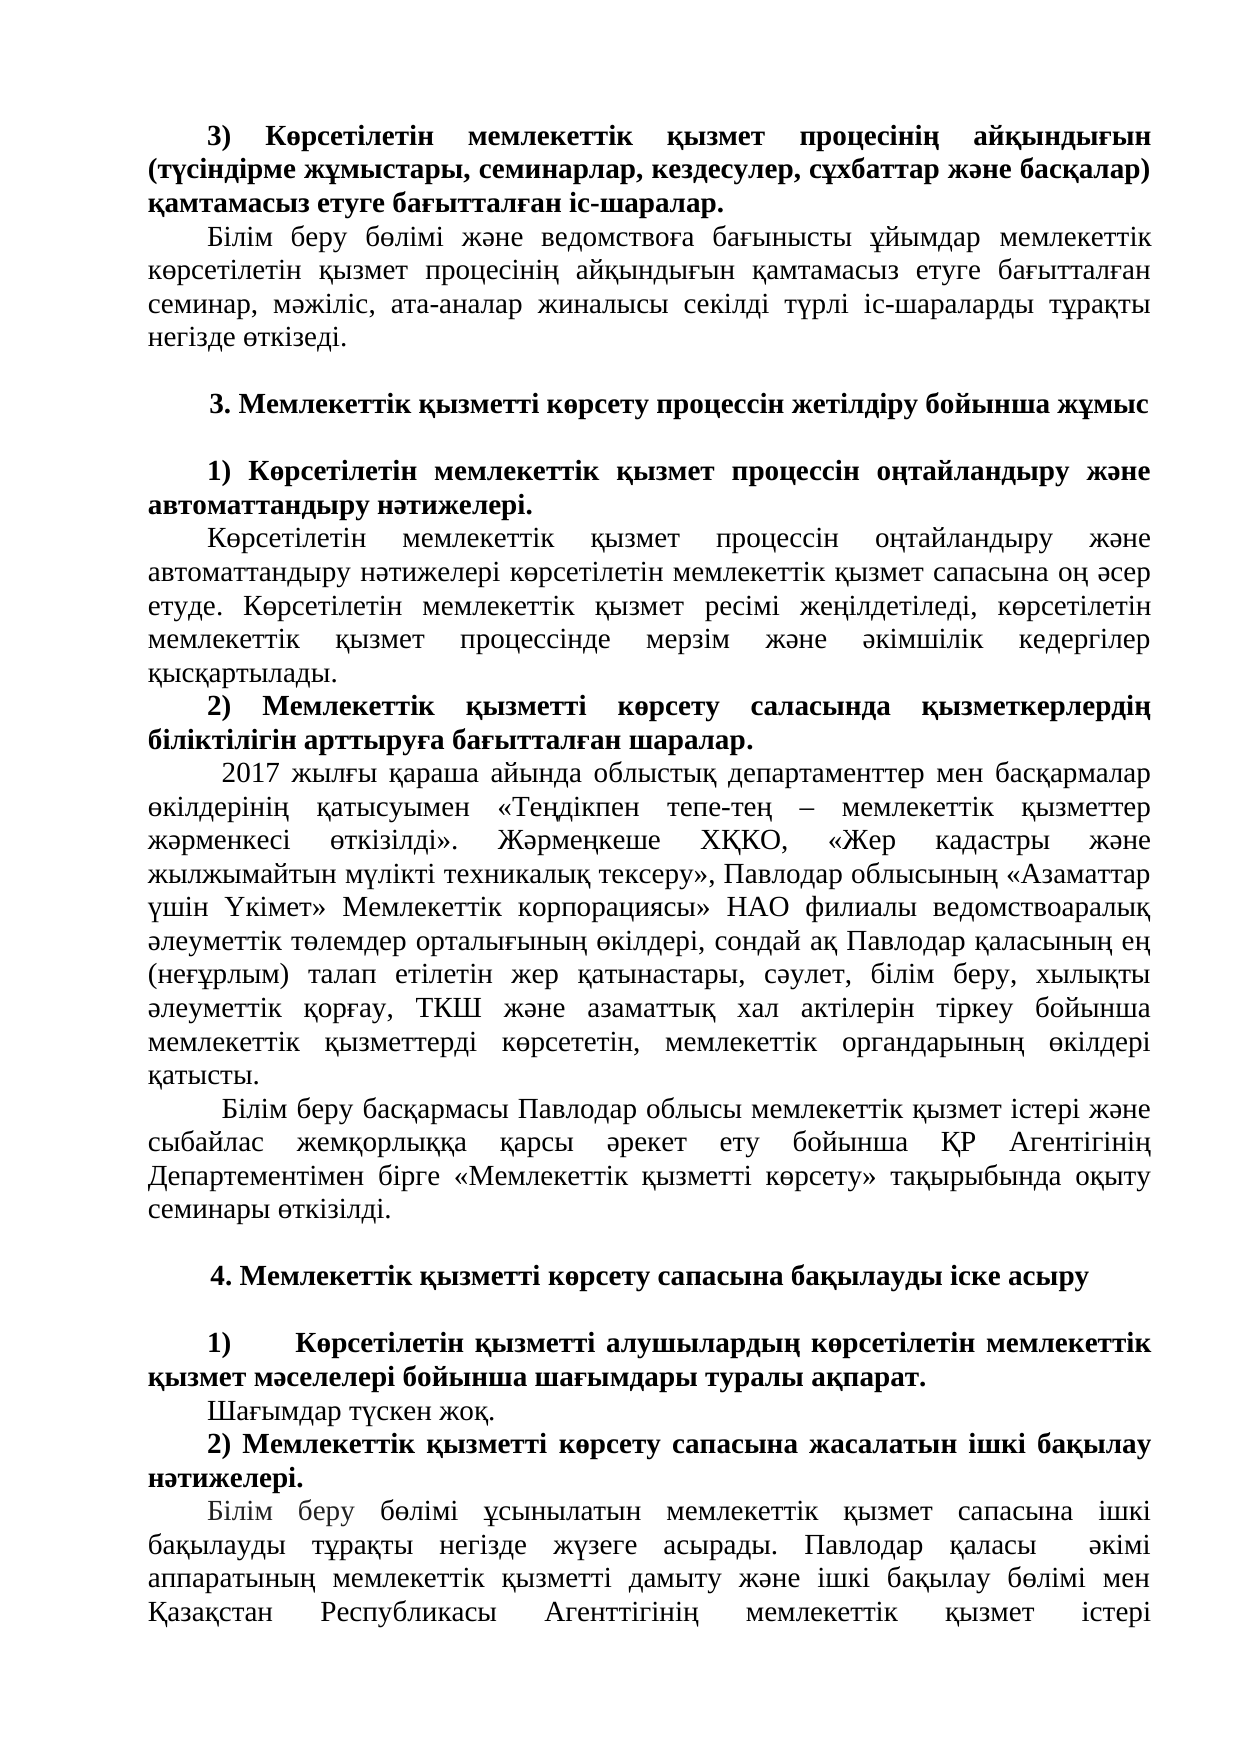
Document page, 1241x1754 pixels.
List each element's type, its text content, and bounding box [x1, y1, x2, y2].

text Білім беру бөлімі және ведомствоға бағынысты ұйымдар мемлекеттік көрсетілетін қызмет процесінің айқындығын қамтамасыз етуге бағытталған семинар, мәжіліс, ата-аналар жиналысы секілді түрлі іс-шараларды тұрақты негізде өткізеді. [148, 219, 1152, 353]
text 2017 жылғы қараша айында облыстық департаменттер мен басқармалар өкілдерінің қатысуымен «Теңдікпен тепе-тең – мемлекеттік қызметтер жәрменкесі өткізілді». Жәрмеңкеше ХҚКО, «Жер кадастры және жылжымайтын мүлікті техникалық тексеру», Павлодар облысының «Азаматтар үшін Үкімет» Мемлекеттік корпорациясы» НАО филиалы ведомствоаралық әлеуметтік төлемдер орталығының өкілдері, сондай ақ Павлодар қаласының ең (неғұрлым) талап етілетін жер қатынастары, сәулет, білім беру, хылықты әлеуметтік қорғау, ТКШ және азаматтық хал актілерін тіркеу бойынша мемлекеттік қызметтерді көрсететін, мемлекеттік органдарының өкілдері қатысты. [148, 755, 1152, 1091]
text Шағымдар түскен жоқ. [148, 1393, 1152, 1426]
text 3. Мемлекеттік қызметті көрсету процессін жетілдіру бойынша жұмыс [148, 386, 1152, 420]
text 2) Мемлекеттік қызметті көрсету сапасына жасалатын ішкі бақылау нәтижелері. [148, 1426, 1152, 1493]
text 3) Көрсетілетін мемлекеттік қызмет процесінің айқындығын (түсіндірме жұмыстары, семинарлар, кездесулер, сұхбаттар және басқалар) қамтамасыз етуге бағытталған іс-шаралар. [148, 118, 1152, 219]
text Білім беру басқармасы Павлодар облысы мемлекеттік қызмет істері және сыбайлас жемқорлыққа қарсы әрекет ету бойынша ҚР Агентігінің Департементімен бірге «Мемлекеттік қызметті көрсету» тақырыбында оқыту семинары өткізілді. [148, 1091, 1152, 1225]
text 4. Мемлекеттік қызметті көрсету сапасына бақылауды іске асыру [148, 1258, 1152, 1292]
list Көрсетілетін қызметті алушылардың көрсетілетін мемлекеттік қызмет мәселелері бойынша шағымдары туралы ақпарат. [148, 1326, 1152, 1393]
text 2) Мемлекеттік қызметті көрсету саласында қызметкерлердің біліктілігін арттыруға бағытталған шаралар. [148, 688, 1152, 755]
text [148, 1493, 1152, 1627]
text Көрсетілетін мемлекеттік қызмет процессін оңтайландыру және автоматтандыру нәтижелері көрсетілетін мемлекеттік қызмет сапасына оң әсер етуде. Көрсетілетін мемлекеттік қызмет ресімі жеңілдетіледі, көрсетілетін мемлекеттік қызмет процессінде мерзім және әкімшілік кедергілер қысқартылады. [148, 521, 1152, 688]
text 1) Көрсетілетін мемлекеттік қызмет процессін оңтайландыру және автоматтандыру нәтижелері. [148, 453, 1152, 521]
